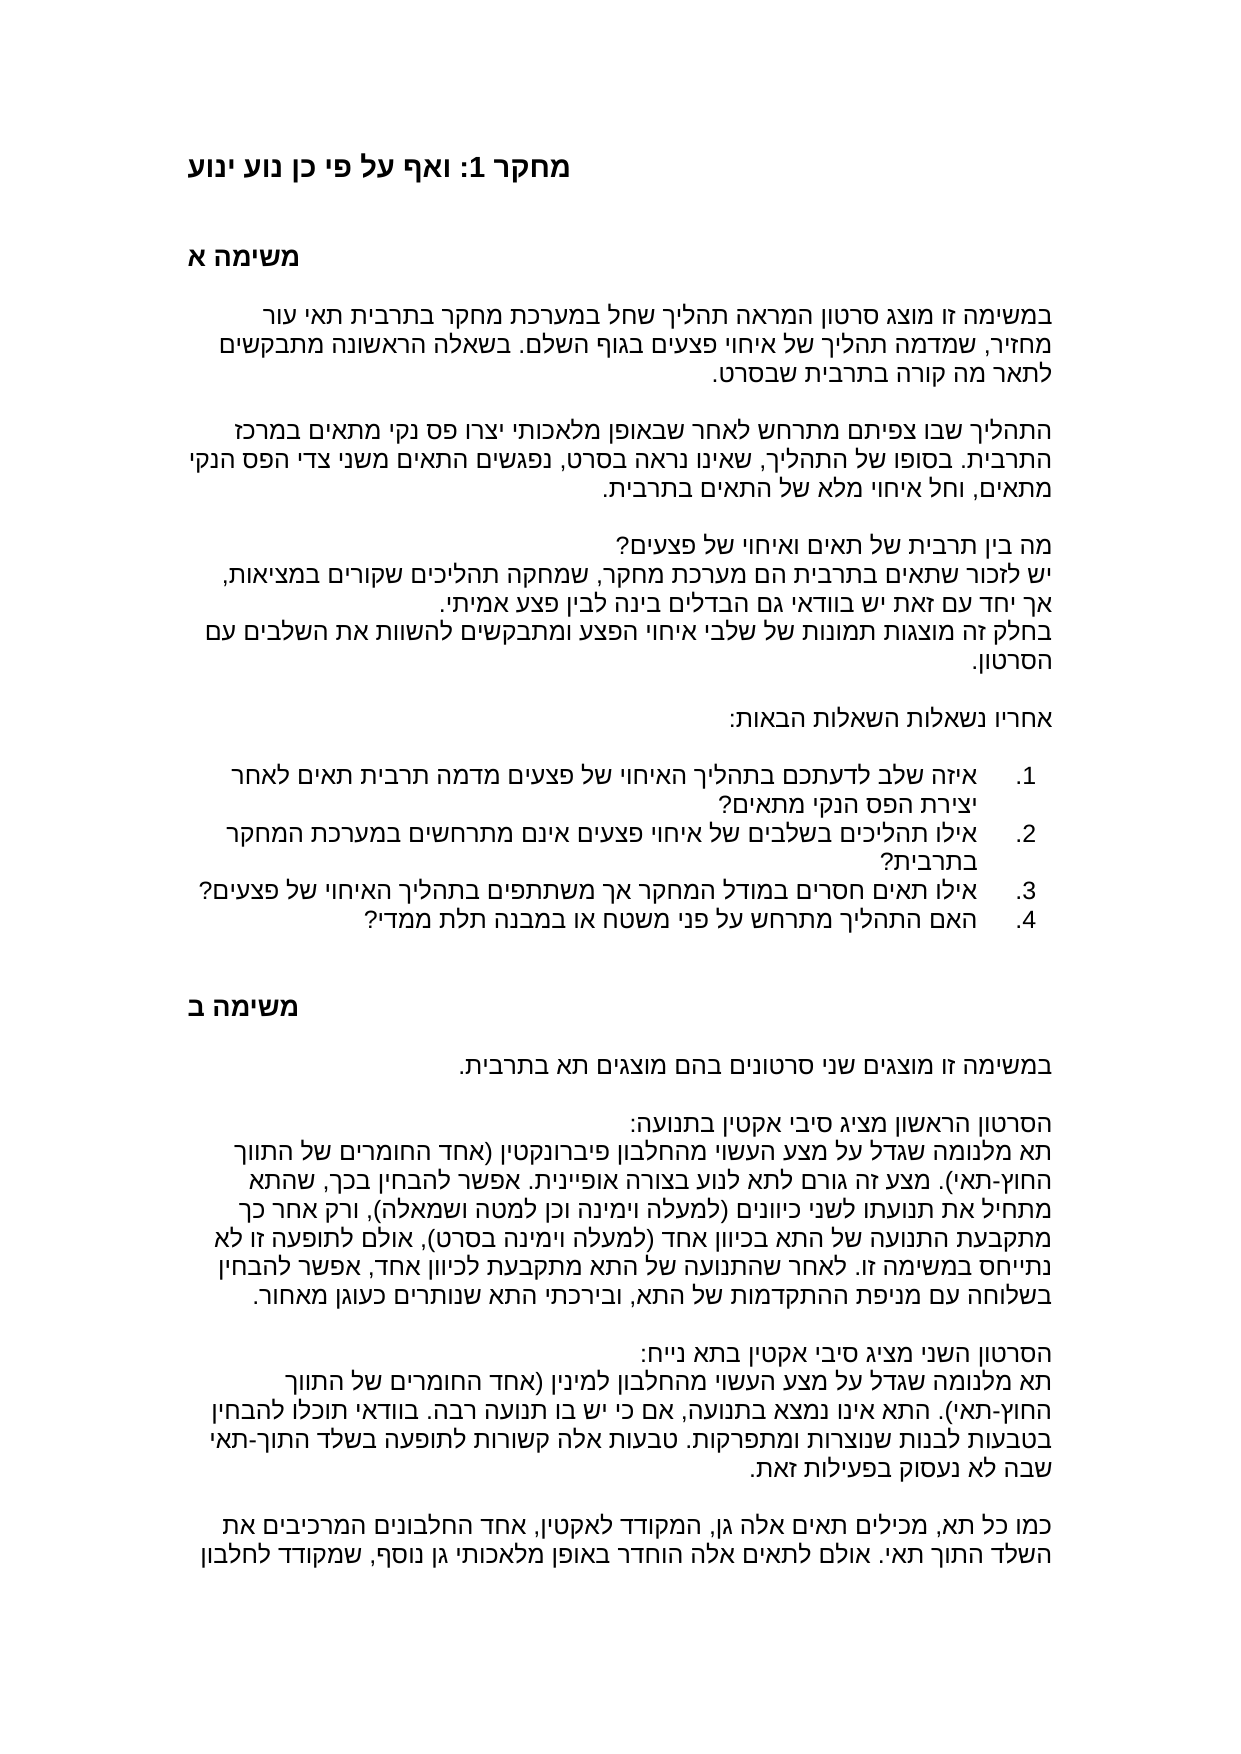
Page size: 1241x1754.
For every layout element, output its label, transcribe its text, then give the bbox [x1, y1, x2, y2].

subtitle משימה א [187, 241, 1053, 272]
subtitle מחקר 1: ואף על פי כן נוע ינוע [187, 150, 1053, 183]
text הסרטון הראשון מציג סיבי אקטין בתנועה: [187, 1108, 1053, 1137]
text הסרטון השני מציג סיבי אקטין בתא נייח: [187, 1338, 1053, 1367]
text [187, 1511, 1053, 1568]
text במשימה זו מוצג סרטון המראה תהליך שחל במערכת מחקר בתרבית תאי עור מחזיר, שמדמה תהליך של איחוי פצעים בגוף השלם. בשאלה הראשונה מתבקשים לתאר מה קורה בתרבית שבסרט. [187, 301, 1053, 416]
subtitle משימה ב [187, 991, 1053, 1022]
list אילו תהליכים בשלבים של איחוי פצעים אינם מתרחשים במערכת המחקר בתרבית? [187, 818, 1015, 876]
text תא מלנומה שגדל על מצע העשוי מהחלבון למינין (אחד החומרים של התווך החוץ-תאי). התא אינו נמצא בתנועה, אם כי יש בו תנועה רבה. בוודאי תוכלו להבחין בטבעות לבנות שנוצרות ומתפרקות. טבעות אלה קשורות לתופעה בשלד התוך-תאי שבה לא נעסוק בפעילות זאת. [187, 1367, 1053, 1482]
text התהליך שבו צפיתם מתרחש לאחר שבאופן מלאכותי יצרו פס נקי מתאים במרכז התרבית. בסופו של התהליך, שאינו נראה בסרט, נפגשים התאים משני צדי הפס הנקי מתאים, וחל איחוי מלא של התאים בתרבית. [187, 416, 1053, 502]
list האם התהליך מתרחש על פני משטח או במבנה תלת ממדי? [187, 905, 1015, 933]
list איזה שלב לדעתכם בתהליך האיחוי של פצעים מדמה תרבית תאים לאחר יצירת הפס הנקי מתאים? [187, 761, 1015, 818]
text תא מלנומה שגדל על מצע העשוי מהחלבון פיברונקטין (אחד החומרים של התווך החוץ-תאי). מצע זה גורם לתא לנוע בצורה אופיינית. אפשר להבחין בכך, שהתא מתחיל את תנועתו לשני כיוונים (למעלה וימינה וכן למטה ושמאלה), ורק אחר כך מתקבעת התנועה של התא בכיוון אחד (למעלה וימינה בסרט), אולם לתופעה זו לא נתייחס במשימה זו. לאחר שהתנועה של התא מתקבעת לכיוון אחד, אפשר להבחין בשלוחה עם מניפת ההתקדמות של התא, ובירכתי התא שנותרים כעוגן מאחור. [187, 1137, 1053, 1310]
text בחלק זה מוצגות תמונות של שלבי איחוי הפצע ומתבקשים להשוות את השלבים עם הסרטון. [187, 617, 1053, 675]
text מה בין תרבית של תאים ואיחוי של פצעים? [187, 531, 1053, 560]
text יש לזכור שתאים בתרבית הם מערכת מחקר, שמחקה תהליכים שקורים במציאות, אך יחד עם זאת יש בוודאי גם הבדלים בינה לבין פצע אמיתי. [187, 560, 1053, 617]
text אחריו נשאלות השאלות הבאות: [187, 703, 1053, 732]
list אילו תאים חסרים במודל המחקר אך משתתפים בתהליך האיחוי של פצעים? [187, 876, 1015, 905]
text במשימה זו מוצגים שני סרטונים בהם מוצגים תא בתרבית. [187, 1051, 1053, 1080]
